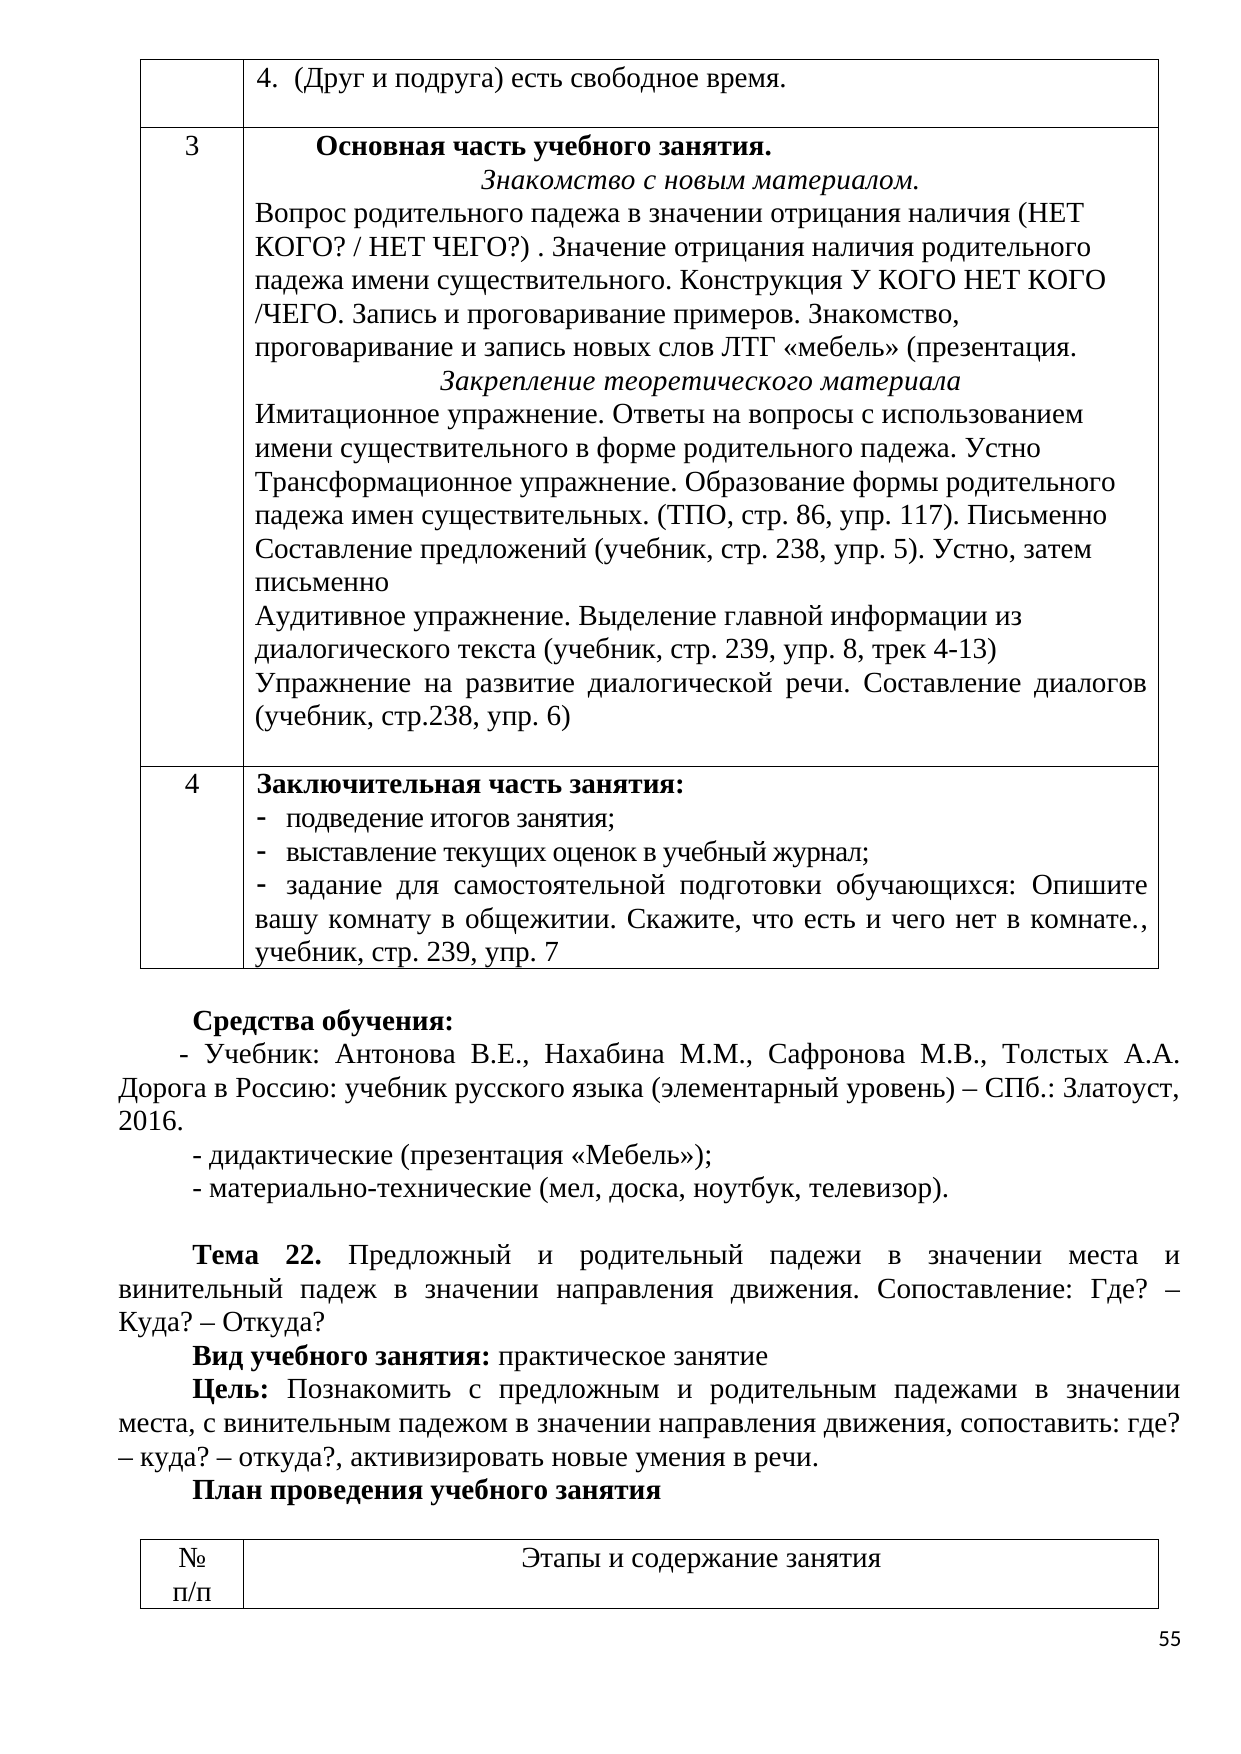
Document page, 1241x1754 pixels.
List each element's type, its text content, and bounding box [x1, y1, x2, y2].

table_cell Заключительная часть занятия: подведение итогов занятия; выставление текущих оценок в учебный журнал; задание для самостоятельной подготовки обучающихся: Опишите вашу комнату в общежитии. Скажите, что есть и чего нет в комнате., учебник, стр. 239, упр. 7 [244, 767, 1158, 968]
text Вид учебного занятия: практическое занятие [118, 1338, 1181, 1372]
text Цель: Познакомить с предложным и родительным падежами в значении места, с винительным падежом в значении направления движения, сопоставить: где? – куда? – откуда?, активизировать новые умения в речи. [118, 1372, 1181, 1472]
list - Учебник: Антонова В.Е., Нахабина М.М., Сафронова М.В., Толстых А.А. Дорога в Россию: учебник русского языка (элементарный уровень) – СПб.: Златоуст, 2016. [118, 1036, 1181, 1137]
table_cell 2 [141, 60, 243, 127]
text Тема 22. Предложный и родительный падежи в значении места и винительный падеж в значении направления движения. Сопоставление: Где? – Куда? – Откуда? [118, 1237, 1181, 1338]
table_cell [244, 60, 1158, 127]
table_header Этапы и содержание занятия [244, 1540, 1158, 1607]
text - материально-технические (мел, доска, ноутбук, телевизор). [118, 1170, 1181, 1204]
text План проведения учебного занятия [118, 1472, 1181, 1506]
table_cell 3 [141, 128, 243, 766]
table_cell Основная часть учебного занятия. Знакомство с новым материалом. Вопрос родительного падежа в значении отрицания наличия (НЕТ КОГО? / НЕТ ЧЕГО?) . Значение отрицания наличия родительного падежа имени существительного. Конструкция У КОГО НЕТ КОГО /ЧЕГО. Запись и проговаривание примеров. Знакомство, проговаривание и запись новых слов ЛТГ «мебель» (презентация. Закрепление теоретического материала Имитационное упражнение. Ответы на вопросы с использованием имени существительного в форме родительного падежа. Устно Трансформационное упражнение. Образование формы родительного падежа имен существительных. (ТПО, стр. 86, упр. 117). Письменно Составление предложений (учебник, стр. 238, упр. 5). Устно, затем письменно Аудитивное упражнение. Выделение главной информации из диалогического текста (учебник, стр. 239, упр. 8, трек 4-13) Упражнение на развитие диалогической речи. Составление диалогов (учебник, стр.238, упр. 6) [244, 128, 1158, 766]
text Средства обучения: [118, 1003, 1181, 1036]
text - дидактические (презентация «Мебель»); [118, 1137, 1181, 1170]
table_cell 4 [141, 767, 243, 968]
table_header № п/п [141, 1540, 243, 1607]
